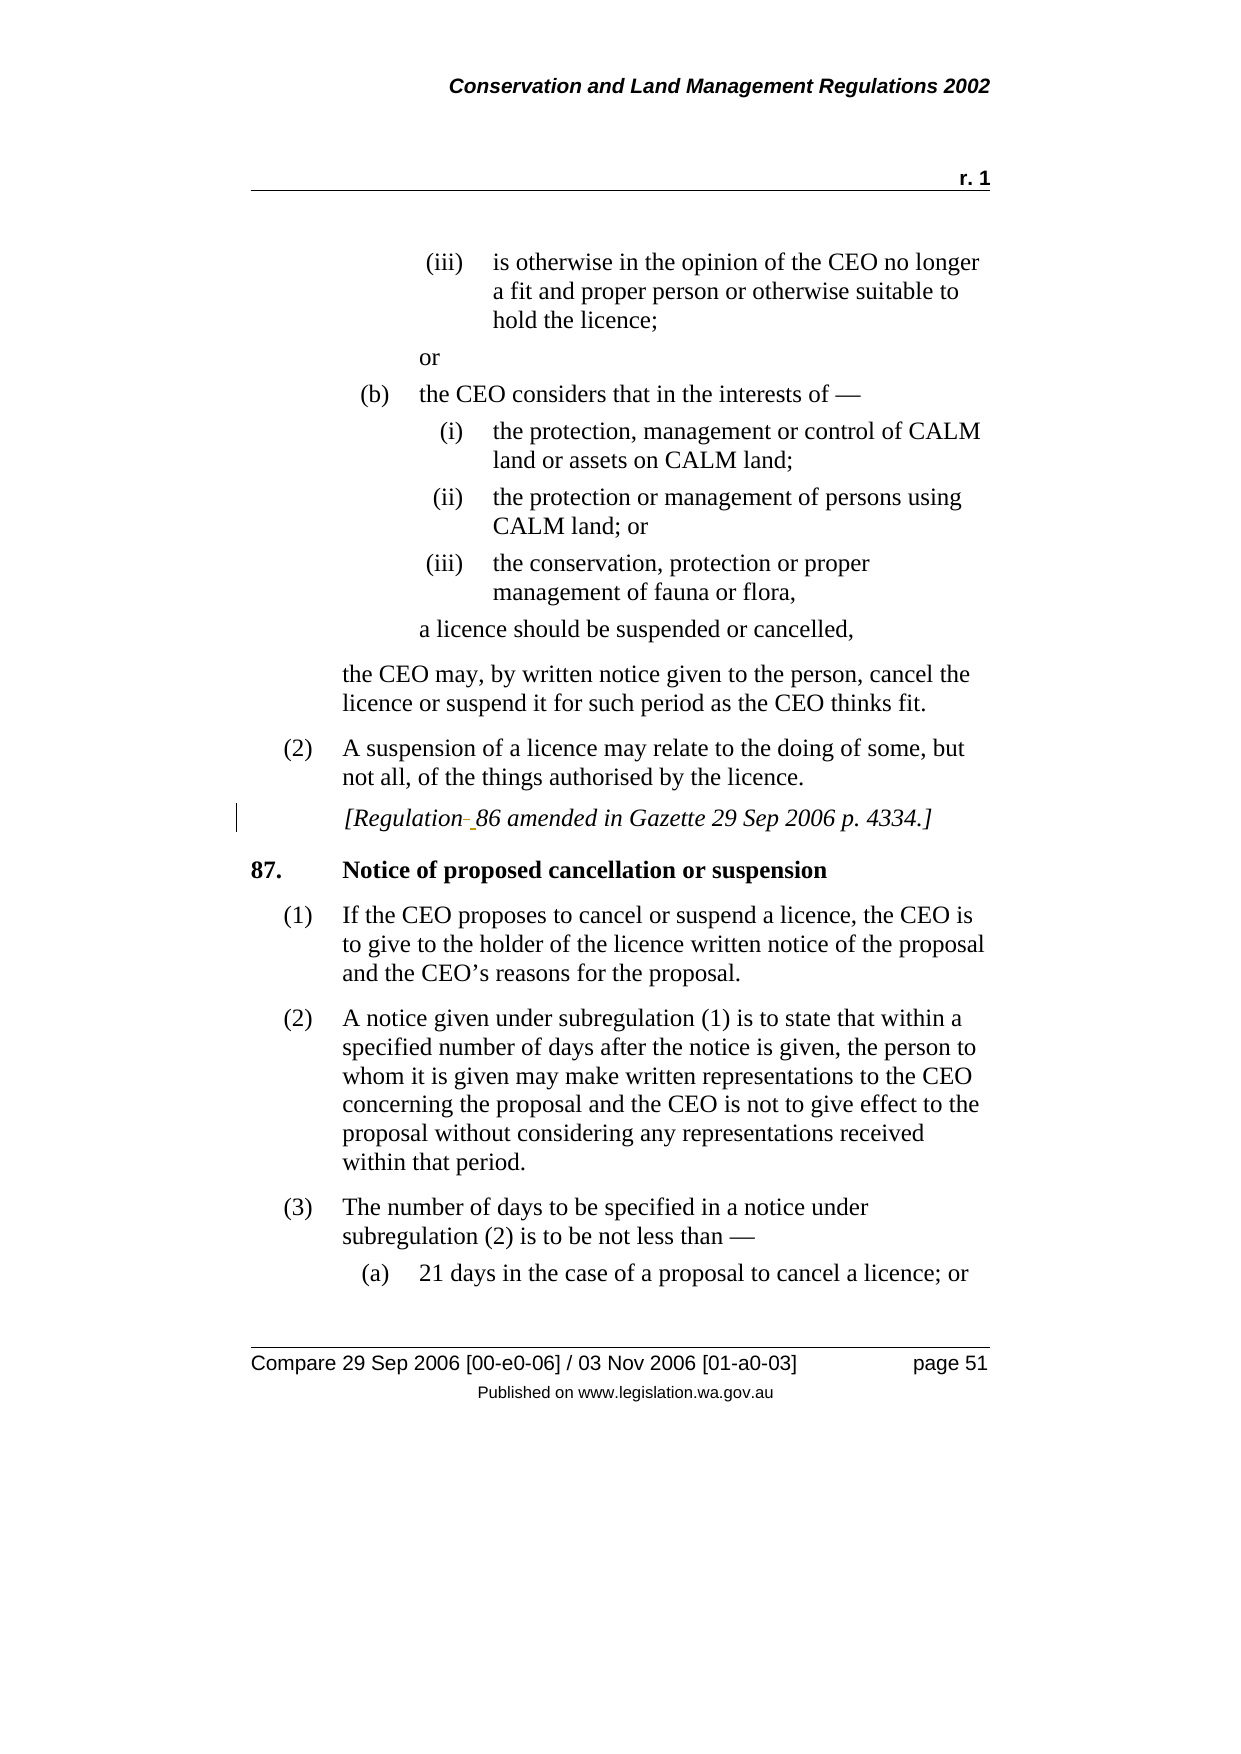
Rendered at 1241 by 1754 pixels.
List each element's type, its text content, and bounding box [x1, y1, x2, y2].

text the CEO may, by written notice given to the person, cancel the licence or suspend it for such period as the CEO thinks fit. [251, 659, 990, 717]
text a licence should be suspended or cancelled, [251, 614, 990, 642]
text [Regulation86 amended in Gazette 29 Sep 2006 p. 4334.] [251, 803, 990, 832]
text (iii) the conservation, protection or proper management of fauna or flora, [251, 548, 990, 605]
text (2) A notice given under subregulation (1) is to state that within a specified number of days after the notice is given, the person to whom it is given may make written representations to the CEO concerning the proposal and the CEO is not to give effect to the proposal without considering any representations received within that period. [251, 1003, 990, 1176]
text (ii) the protection or management of persons using CALM land; or [251, 482, 990, 539]
text (a) 21 days in the case of a proposal to cancel a licence; or [251, 1258, 990, 1287]
text or [251, 342, 990, 371]
text (3) The number of days to be specified in a notice under subregulation (2) is to be not less than — [251, 1192, 990, 1250]
text (1) If the CEO proposes to cancel or suspend a licence, the CEO is to give to the holder of the licence written notice of the proposal and the CEO’s reasons for the proposal. [251, 900, 990, 987]
text (2) A suspension of a licence may relate to the doing of some, but not all, of the things authorised by the licence. [251, 733, 990, 791]
text (iii) is otherwise in the opinion of the CEO no longer a fit and proper person or otherwise suitable to hold the licence; [251, 247, 990, 334]
text (i) the protection, management or control of CALM land or assets on CALM land; [251, 416, 990, 474]
subtitle 87. Notice of proposed cancellation or suspension [251, 855, 990, 884]
text (b) the CEO considers that in the interests of — [251, 379, 990, 408]
